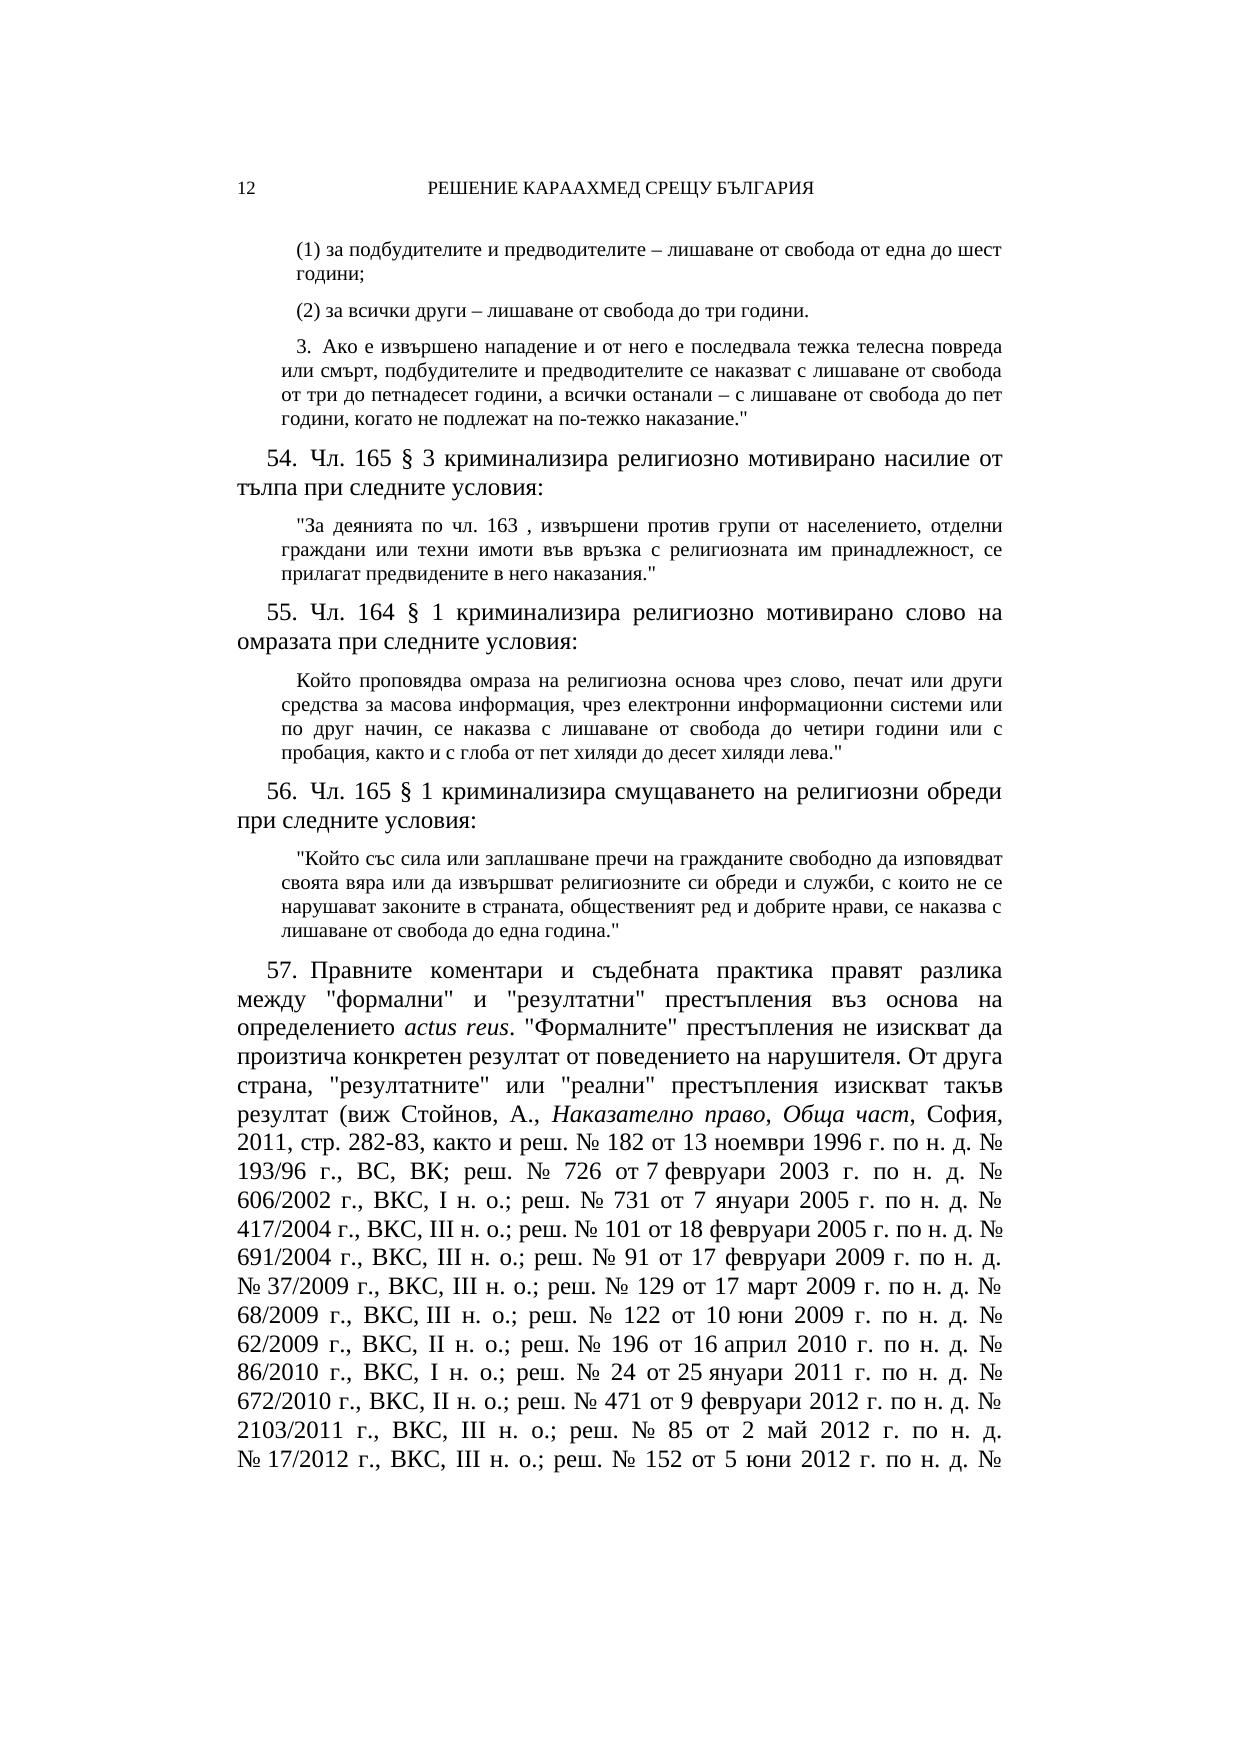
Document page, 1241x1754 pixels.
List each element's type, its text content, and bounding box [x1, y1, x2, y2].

text Който проповядва омраза на религиозна основа чрез слово, печат или други средства за масова информация, чрез електронни информационни системи или по друг начин, се наказва с лишаване от свобода до четири години или с пробация, както и с глоба от пет хиляди до десет хиляди лева." [281, 667, 1003, 764]
text 55. Чл. 164 § 1 криминализира религиозно мотивирано слово на омразата при следните условия: [237, 597, 1003, 655]
text 54. Чл. 165 § 3 криминализира религиозно мотивирано насилие от тълпа при следните условия: [237, 443, 1003, 500]
text "Който със сила или заплашване пречи на гражданите свободно да изповядват своята вяра или да извършват религиозните си обреди и служби, с които не се нарушават законите в страната, общественият ред и добрите нрави, се наказва с лишаване от свобода до една година." [281, 846, 1003, 942]
text 56. Чл. 165 § 1 криминализира смущаването на религиозни обреди при следните условия: [237, 776, 1003, 834]
text (1) за подбудителите и предводителите – лишаване от свобода от една до шест години; [296, 237, 1003, 285]
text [237, 955, 1003, 1472]
text "За деянията по чл. 163 , извършени против групи от населението, отделни граждани или техни имоти във връзка с религиозната им принадлежност, се прилагат предвидените в него наказания." [281, 513, 1003, 585]
text 3. Ако е извършено нападение и от него е последвала тежка телесна повреда или смърт, подбудителите и предводителите се наказват с лишаване от свобода от три до петнадесет години, а всички останали – с лишаване от свобода до пет години, когато не подлежат на по-тежко наказание." [281, 334, 1003, 430]
text (2) за всички други – лишаване от свобода до три години. [296, 297, 1003, 322]
